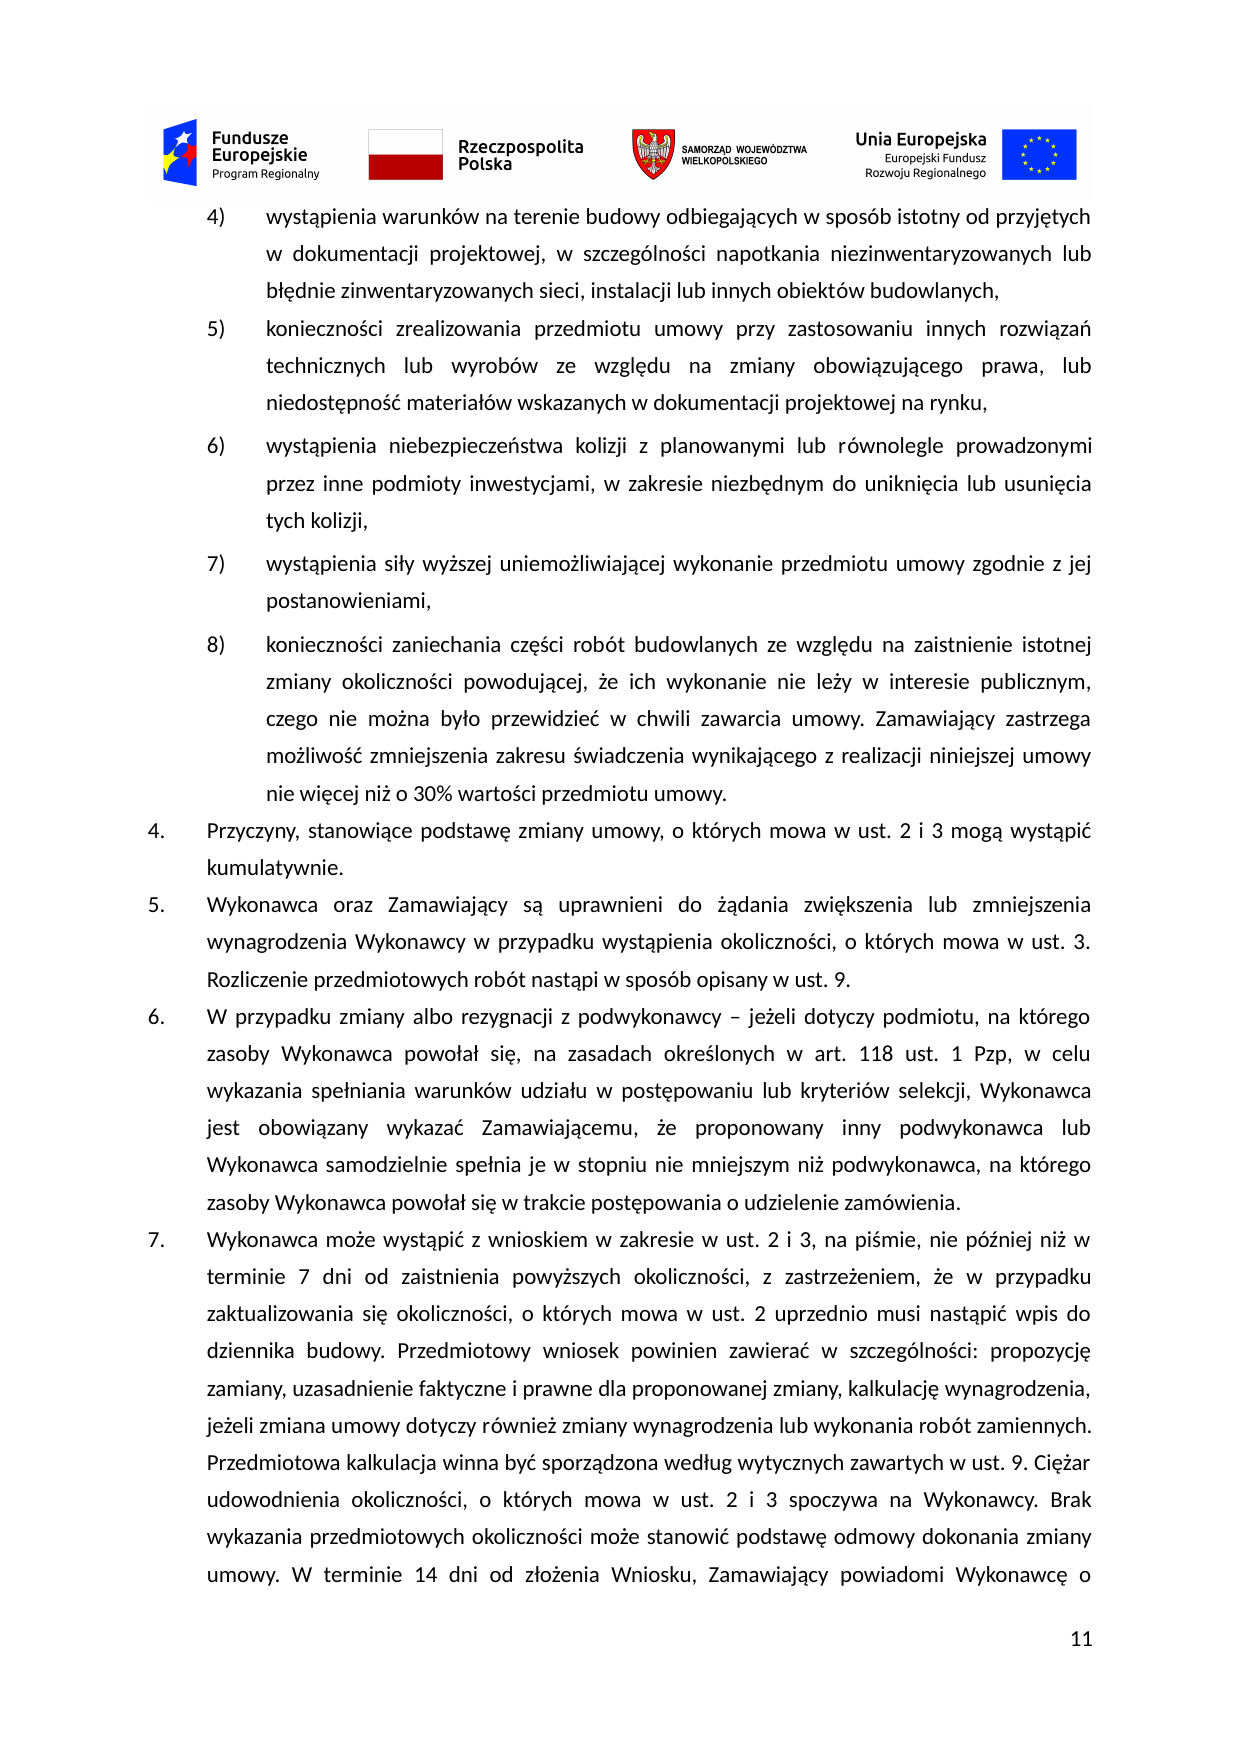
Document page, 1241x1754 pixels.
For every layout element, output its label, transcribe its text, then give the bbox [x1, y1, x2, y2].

text 4. Przyczyny, stanowiące podstawę zmiany umowy, o których mowa w ust. 2 i 3 mogą wystąpić kumulatywnie. [148, 816, 1093, 881]
text 5) konieczności zrealizowania przedmiotu umowy przy zastosowaniu innych rozwiązań technicznych lub wyrobów ze względu na zmiany obowiązującego prawa, lub niedostępność materiałów wskazanych w dokumentacji projektowej na rynku, [207, 314, 1093, 416]
text 6) wystąpienia niebezpieczeństwa kolizji z planowanymi lub równolegle prowadzonymi przez inne podmioty inwestycjami, w zakresie niezbędnym do uniknięcia lub usunięcia tych kolizji, [207, 432, 1093, 534]
text 6. W przypadku zmiany albo rezygnacji z podwykonawcy – jeżeli dotyczy podmiotu, na którego zasoby Wykonawca powołał się, na zasadach określonych w art. 118 ust. 1 Pzp, w celu wykazania spełniania warunków udziału w postępowaniu lub kryteriów selekcji, Wykonawca jest obowiązany wykazać Zamawiającemu, że proponowany inny podwykonawca lub Wykonawca samodzielnie spełnia je w stopniu nie mniejszym niż podwykonawca, na którego zasoby Wykonawca powołał się w trakcie postępowania o udzielenie zamówienia. [148, 1002, 1093, 1216]
text 4) wystąpienia warunków na terenie budowy odbiegających w sposób istotny od przyjętych w dokumentacji projektowej, w szczególności napotkania niezinwentaryzowanych lub błędnie zinwentaryzowanych sieci, instalacji lub innych obiektów budowlanych, [207, 203, 1093, 304]
text 7) wystąpienia siły wyższej uniemożliwiającej wykonanie przedmiotu umowy zgodnie z jej postanowieniami, [207, 549, 1093, 614]
text 5. Wykonawca oraz Zamawiający są uprawnieni do żądania zwiększenia lub zmniejszenia wynagrodzenia Wykonawcy w przypadku wystąpienia okoliczności, o których mowa w ust. 3. Rozliczenie przedmiotowych robót nastąpi w sposób opisany w ust. 9. [148, 890, 1093, 993]
text 8) konieczności zaniechania części robót budowlanych ze względu na zaistnienie istotnej zmiany okoliczności powodującej, że ich wykonanie nie leży w interesie publicznym, czego nie można było przewidzieć w chwili zawarcia umowy. Zamawiający zastrzega możliwość zmniejszenia zakresu świadczenia wynikającego z realizacji niniejszej umowy nie więcej niż o 30% wartości przedmiotu umowy. [207, 630, 1093, 807]
picture [147, 103, 1093, 203]
